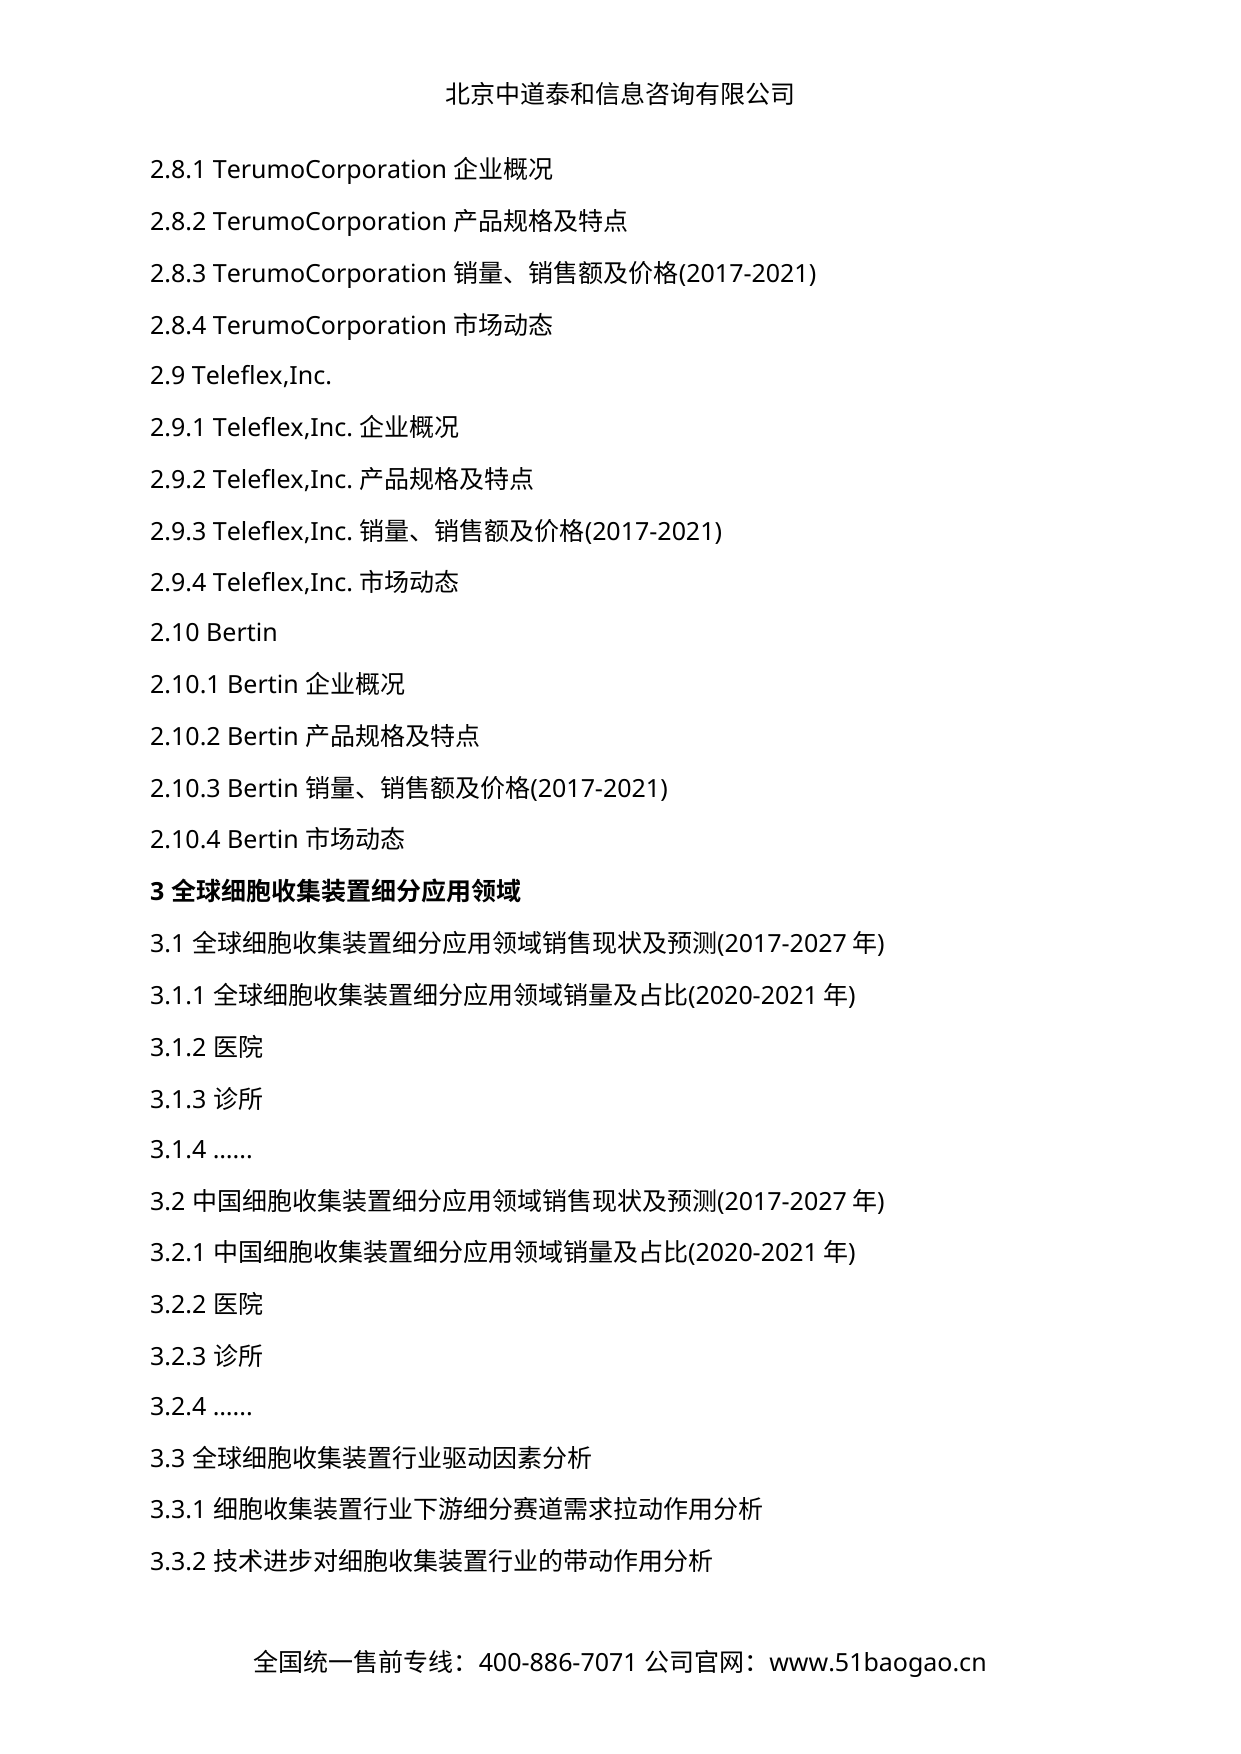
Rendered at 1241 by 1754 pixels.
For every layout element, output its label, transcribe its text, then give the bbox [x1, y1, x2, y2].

text 3.2.2 医院 [150, 1285, 1090, 1321]
text 3.2 中国细胞收集装置细分应用领域销售现状及预测(2017-2027年) [150, 1181, 1090, 1217]
text 3.1.1 全球细胞收集装置细分应用领域销量及占比(2020-2021年) [150, 976, 1090, 1012]
text 3.2.3 诊所 [150, 1337, 1090, 1373]
text 2.8.3 TerumoCorporation 销量、销售额及价格(2017-2021) [150, 254, 1090, 290]
text 2.8.4 TerumoCorporation 市场动态 [150, 306, 1090, 342]
text 2.8.1 TerumoCorporation 企业概况 [150, 150, 1090, 186]
text 3.1 全球细胞收集装置细分应用领域销售现状及预测(2017-2027年) [150, 924, 1090, 960]
text 3.1.2 医院 [150, 1027, 1090, 1064]
text 3.1.4 …... [150, 1131, 1090, 1165]
text 2.10.3 Bertin 销量、销售额及价格(2017-2021) [150, 768, 1090, 804]
text 3.1.3 诊所 [150, 1079, 1090, 1116]
text 2.9.2 Teleflex,Inc. 产品规格及特点 [150, 459, 1090, 495]
text 2.10.4 Bertin 市场动态 [150, 820, 1090, 856]
text 2.10.1 Bertin 企业概况 [150, 664, 1090, 701]
text 2.9.1 Teleflex,Inc. 企业概况 [150, 407, 1090, 443]
text 3.3.1 细胞收集装置行业下游细分赛道需求拉动作用分析 [150, 1490, 1090, 1526]
text 3 全球细胞收集装置细分应用领域 [150, 872, 1090, 908]
text 3.2.4 …... [150, 1388, 1090, 1422]
text 2.9 Teleflex,Inc. [150, 357, 1090, 392]
text 2.10.2 Bertin 产品规格及特点 [150, 716, 1090, 752]
text 2.9.3 Teleflex,Inc. 销量、销售额及价格(2017-2021) [150, 511, 1090, 547]
text 2.10 Bertin [150, 615, 1090, 649]
text 3.2.1 中国细胞收集装置细分应用领域销量及占比(2020-2021年) [150, 1233, 1090, 1269]
text 3.3 全球细胞收集装置行业驱动因素分析 [150, 1438, 1090, 1474]
text 2.8.2 TerumoCorporation 产品规格及特点 [150, 202, 1090, 238]
text 2.9.4 Teleflex,Inc. 市场动态 [150, 563, 1090, 599]
text 3.3.2 技术进步对细胞收集装置行业的带动作用分析 [150, 1542, 1090, 1578]
